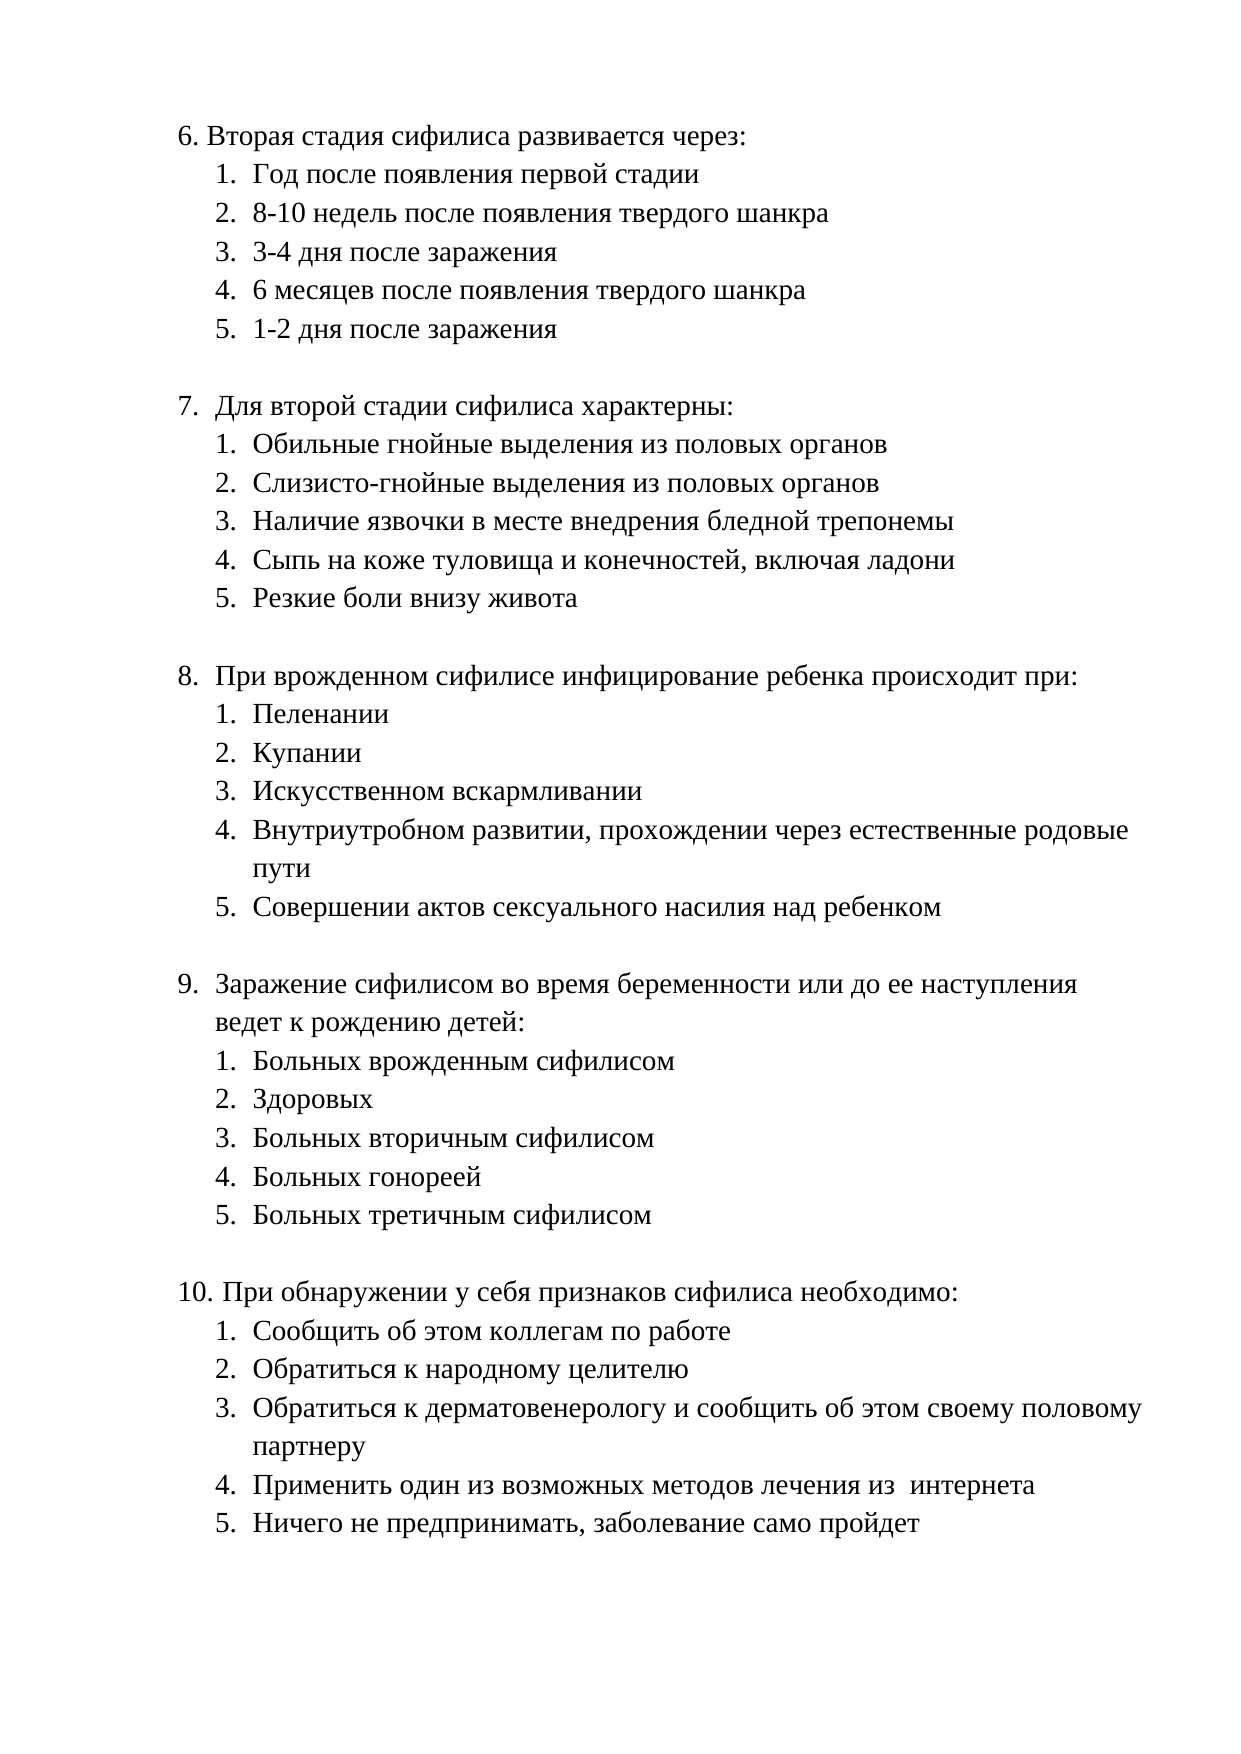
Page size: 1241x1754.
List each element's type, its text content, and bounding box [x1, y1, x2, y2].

list 8-10 недель после появления твердого шанкра [215, 195, 1152, 229]
list Год после появления первой стадии [215, 157, 1152, 190]
list Обратиться к дерматовенерологу и сообщить об этом своему половому партнеру [215, 1390, 1152, 1462]
list Искусственном вскармливании [215, 773, 1152, 807]
list При врожденном сифилисе инфицирование ребенка происходит при: [177, 658, 1152, 691]
list Больных врожденным сифилисом [215, 1043, 1152, 1077]
list 6 месяцев после появления твердого шанкра [215, 272, 1152, 306]
list 3-4 дня после заражения [215, 234, 1152, 267]
list При обнаружении у себя признаков сифилиса необходимо: [177, 1274, 1152, 1308]
list Резкие боли внизу живота [215, 581, 1152, 614]
list Слизисто-гнойные выделения из половых органов [215, 465, 1152, 498]
list Больных гонореей [215, 1159, 1152, 1192]
list 1-2 дня после заражения [215, 311, 1152, 344]
list Наличие язвочки в месте внедрения бледной трепонемы [215, 503, 1152, 537]
list Сообщить об этом коллегам по работе [215, 1313, 1152, 1346]
list Совершении актов сексуального насилия над ребенком [215, 889, 1152, 922]
list Обратиться к народному целителю [215, 1351, 1152, 1385]
list Больных третичным сифилисом [215, 1197, 1152, 1231]
list Сыпь на коже туловища и конечностей, включая ладони [215, 542, 1152, 576]
list Здоровых [215, 1082, 1152, 1115]
list Купании [215, 735, 1152, 768]
list 6. Вторая стадия сифилиса развивается через: [177, 118, 1152, 152]
list Ничего не предпринимать, заболевание само пройдет [215, 1506, 1152, 1539]
list Заражение сифилисом во время беременности или до ее наступления ведет к рождению детей: [177, 966, 1152, 1038]
list Пеленании [215, 696, 1152, 730]
list Внутриутробном развитии, прохождении через естественные родовые пути [215, 812, 1152, 884]
list Применить один из возможных методов лечения из интернета [215, 1467, 1152, 1501]
list Больных вторичным сифилисом [215, 1120, 1152, 1154]
list Обильные гнойные выделения из половых органов [215, 426, 1152, 460]
list Для второй стадии сифилиса характерны: [177, 388, 1152, 421]
